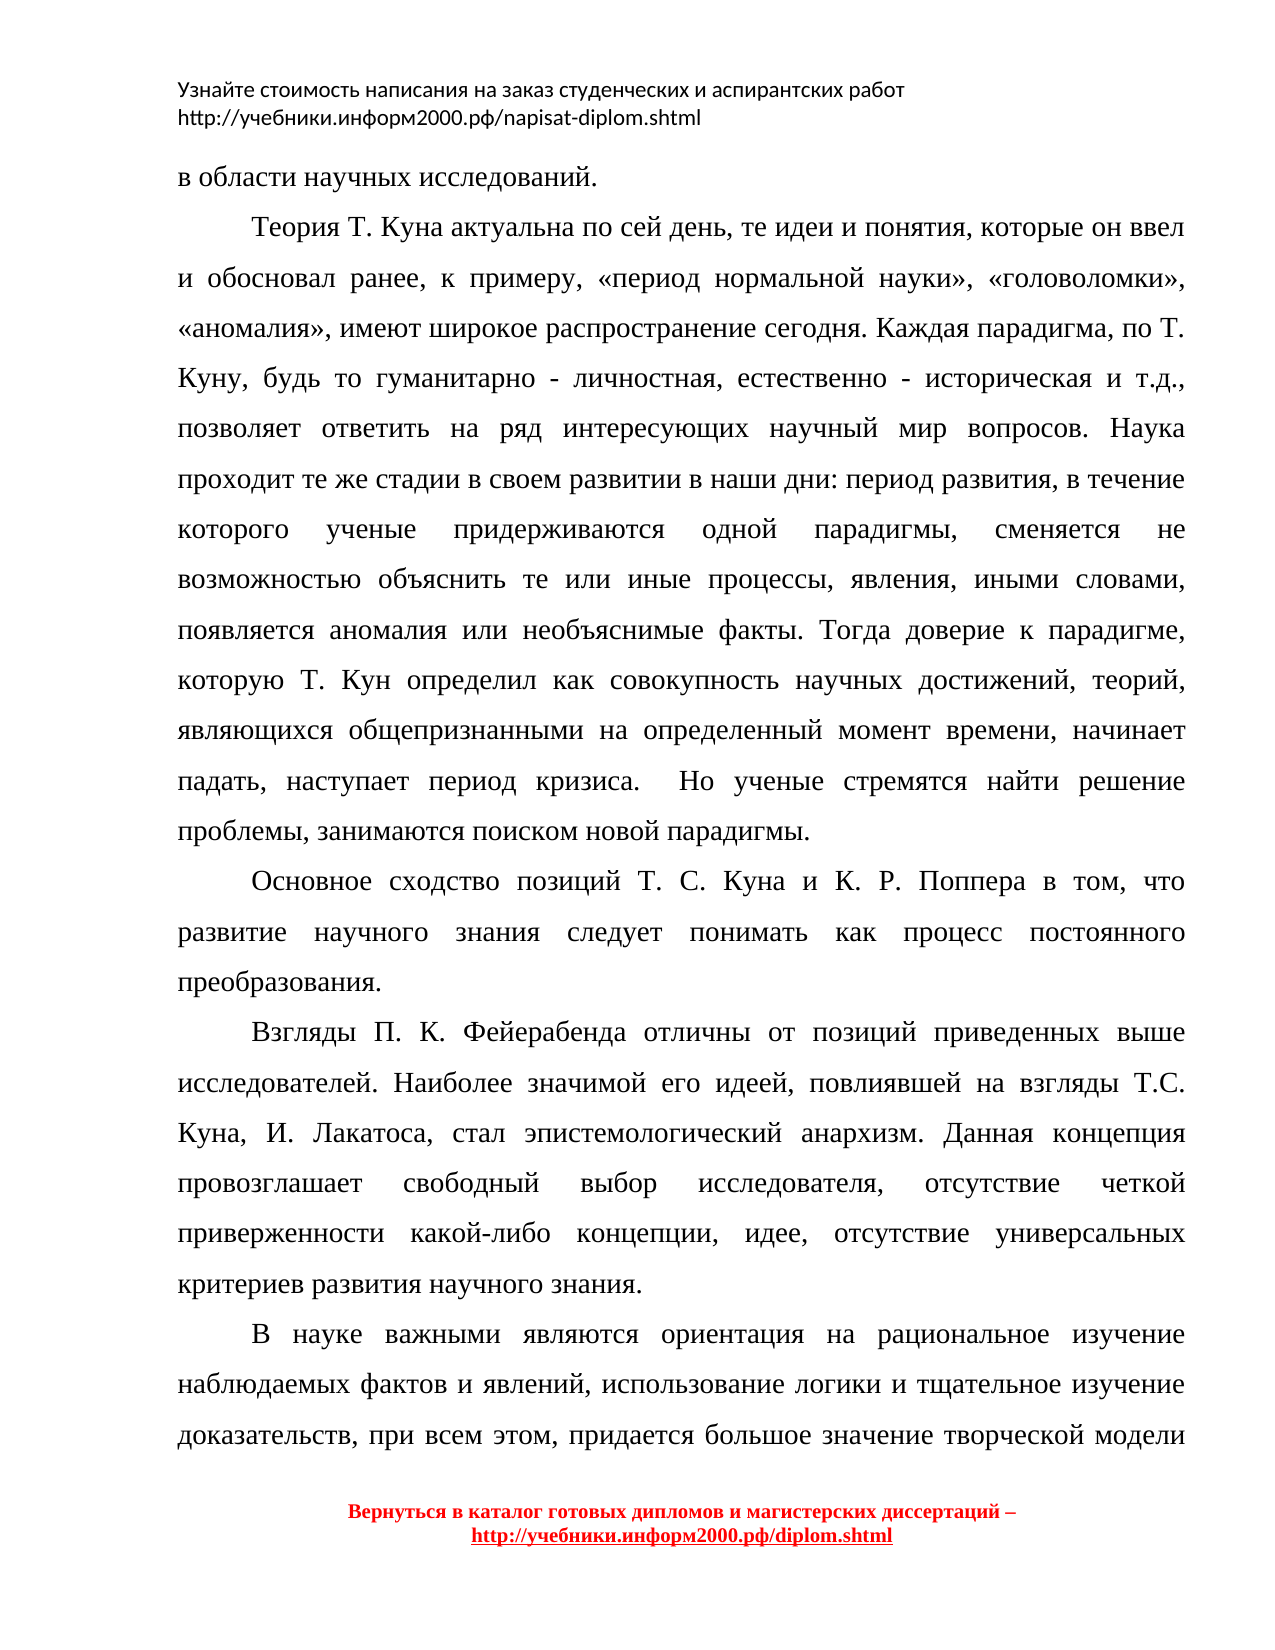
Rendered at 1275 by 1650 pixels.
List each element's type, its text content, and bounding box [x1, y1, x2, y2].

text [177, 1316, 1186, 1450]
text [177, 159, 1186, 193]
text Взгляды П. К. Фейерабенда отличны от позиций приведенных выше исследователей. Наиболее значимой его идеей, повлиявшей на взгляды Т.С. Куна, И. Лакатоса, стал эпистемологический анархизм. Данная концепция провозглашает свободный выбор исследователя, отсутствие четкой приверженности какой-либо концепции, идее, отсутствие универсальных критериев развития научного знания. [177, 1014, 1186, 1299]
text Основное сходство позиций Т. С. Куна и К. Р. Поппера в том, что развитие научного знания следует понимать как процесс постоянного преобразования. [177, 863, 1186, 998]
text Теория Т. Куна актуальна по сей день, те идеи и понятия, которые он ввел и обосновал ранее, к примеру, «период нормальной науки», «головоломки», «аномалия», имеют широкое распространение сегодня. Каждая парадигма, по Т. Куну, будь то гуманитарно - личностная, естественно - историческая и т.д., позволяет ответить на ряд интересующих научный мир вопросов. Наука проходит те же стадии в своем развитии в наши дни: период развития, в течение которого ученые придерживаются одной парадигмы, сменяется не возможностью объяснить те или иные процессы, явления, иными словами, появляется аномалия или необъяснимые факты. Тогда доверие к парадигме, которую Т. Кун определил как совокупность научных достижений, теорий, являющихся общепризнанными на определенный момент времени, начинает падать, наступает период кризиса. Но ученые стремятся найти решение проблемы, занимаются поиском новой парадигмы. [177, 209, 1186, 847]
